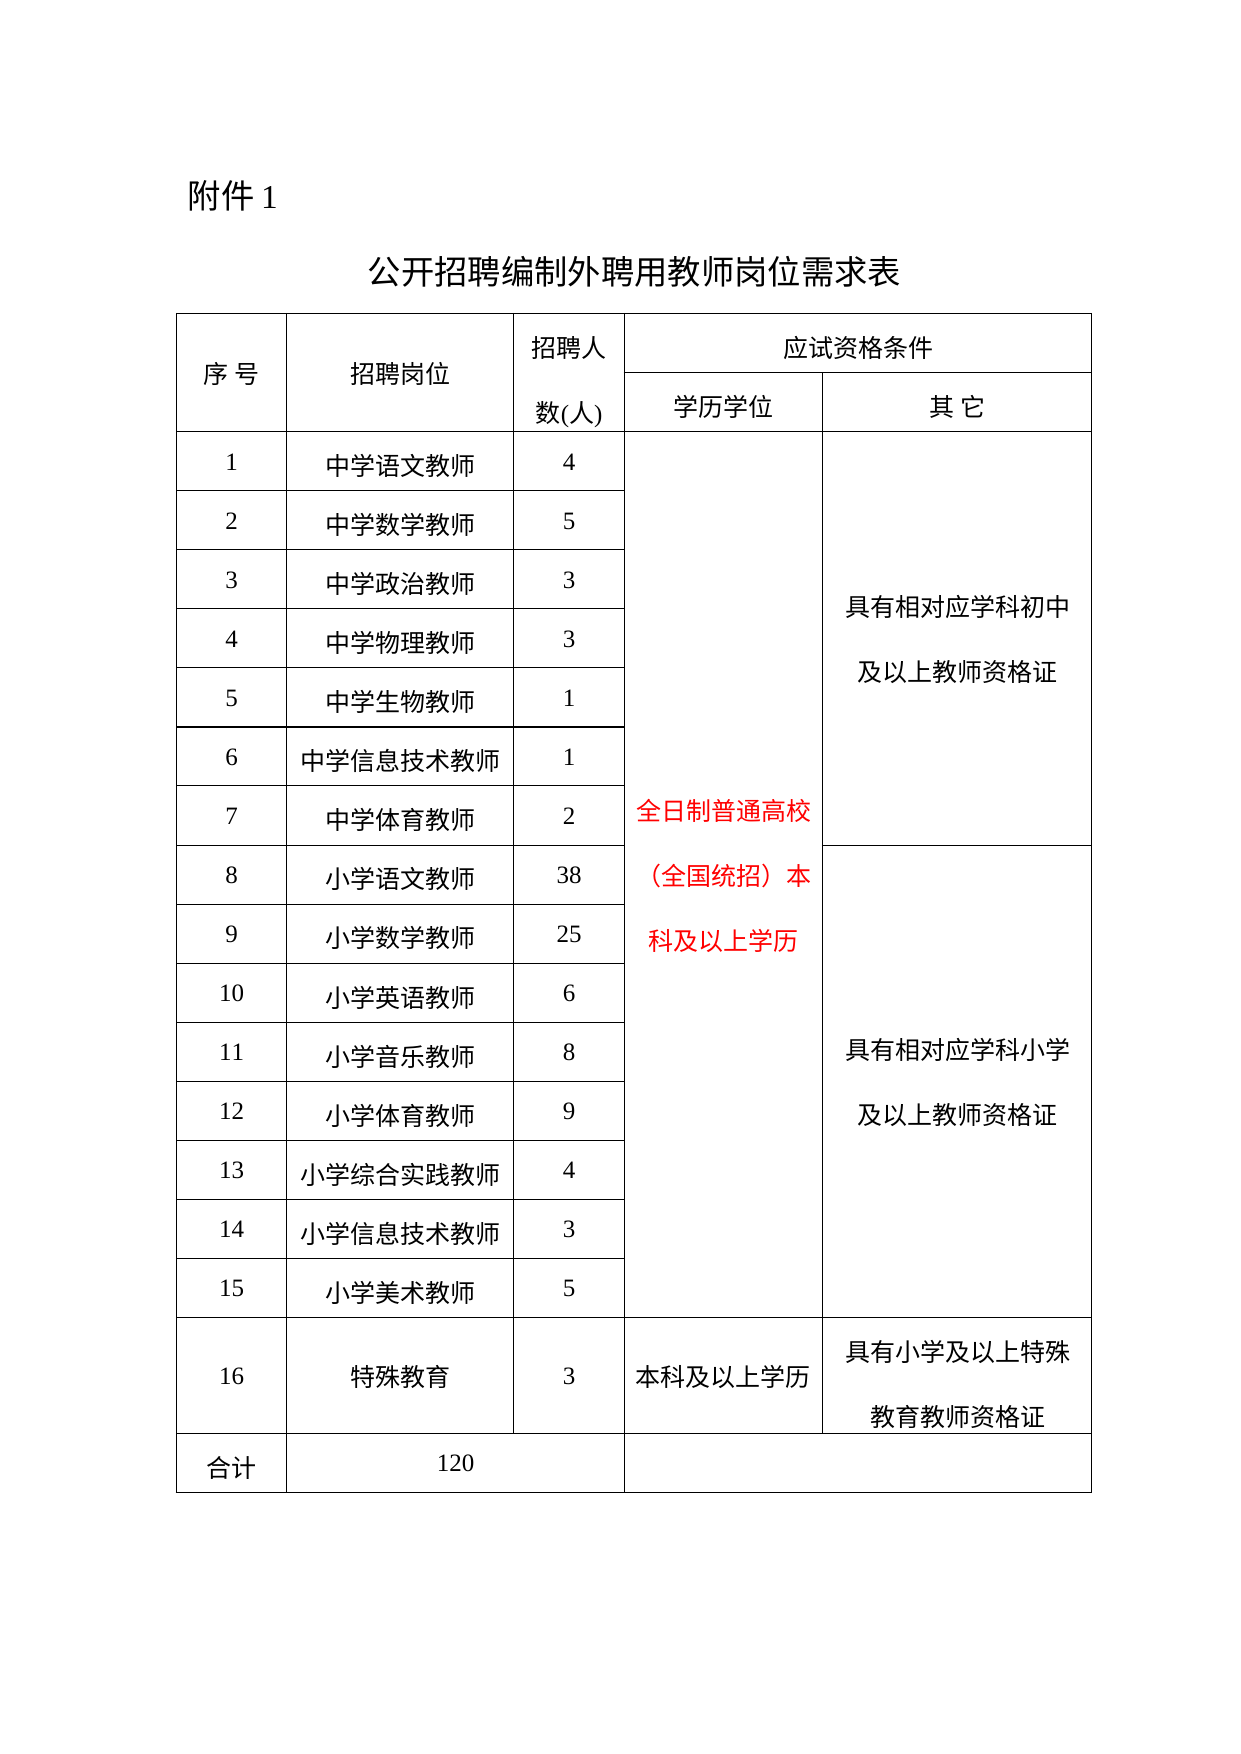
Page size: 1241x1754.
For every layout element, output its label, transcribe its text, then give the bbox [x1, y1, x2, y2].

table_cell 9 [177, 905, 286, 963]
table_cell 本科及以上学历 [625, 1318, 822, 1433]
table_cell 中学数学教师 [287, 491, 513, 549]
table_cell 10 [177, 964, 286, 1022]
table_cell 招聘岗位 [287, 314, 513, 431]
table_cell 6 [514, 964, 624, 1022]
table_cell 8 [177, 846, 286, 903]
table_cell 1 [177, 432, 286, 490]
table_cell 小学信息技术教师 [287, 1200, 513, 1258]
table_cell 中学生物教师 [287, 668, 513, 726]
table_cell 4 [177, 609, 286, 667]
table_cell 应试资格条件 [625, 314, 1091, 372]
table_cell 120 [287, 1434, 624, 1492]
table_cell 15 [177, 1259, 286, 1317]
table_cell 小学语文教师 [287, 846, 513, 903]
table_cell 25 [514, 905, 624, 963]
table_cell 4 [514, 1141, 624, 1199]
table_cell 5 [514, 491, 624, 549]
table_cell 小学体育教师 [287, 1082, 513, 1140]
table_cell 中学物理教师 [287, 609, 513, 667]
text 附件1 [187, 162, 1053, 227]
table_cell 中学语文教师 [287, 432, 513, 490]
table_cell 1 [514, 668, 624, 726]
table_cell 特殊教育 [287, 1318, 513, 1433]
table_cell 小学综合实践教师 [287, 1141, 513, 1199]
table_cell 13 [177, 1141, 286, 1199]
table_cell 4 [514, 432, 624, 490]
table_cell 11 [177, 1023, 286, 1081]
table_cell 3 [514, 1200, 624, 1258]
table_cell 5 [514, 1259, 624, 1317]
table_cell 16 [177, 1318, 286, 1433]
table_cell 小学数学教师 [287, 905, 513, 963]
table_header 公开招聘编制外聘用教师岗位需求表 [176, 227, 1092, 313]
table_cell 合计 [177, 1434, 286, 1492]
table_cell 全日制普通高校（全国统招）本科及以上学历 [625, 432, 822, 1317]
table_cell 9 [514, 1082, 624, 1140]
table_cell 5 [177, 668, 286, 726]
table_cell 具有相对应学科小学及以上教师资格证 [823, 846, 1091, 1317]
table_cell 38 [514, 846, 624, 903]
table_cell 3 [177, 550, 286, 608]
table_cell 小学英语教师 [287, 964, 513, 1022]
table_cell 6 [177, 728, 286, 785]
table_cell 小学音乐教师 [287, 1023, 513, 1081]
table_cell 中学体育教师 [287, 786, 513, 844]
table_cell 2 [177, 491, 286, 549]
table_cell 其 它 [823, 373, 1091, 431]
table_cell 12 [177, 1082, 286, 1140]
table_cell 具有相对应学科初中及以上教师资格证 [823, 432, 1091, 844]
table_cell 3 [514, 550, 624, 608]
table_cell 招聘人数(人) [514, 314, 624, 431]
table_cell 1 [514, 728, 624, 785]
table_cell 中学信息技术教师 [287, 728, 513, 785]
table_cell 14 [177, 1200, 286, 1258]
table_cell 序 号 [177, 314, 286, 431]
table_cell 小学美术教师 [287, 1259, 513, 1317]
table_cell 学历学位 [625, 373, 822, 431]
table_cell 2 [514, 786, 624, 844]
table_cell [625, 1434, 1091, 1492]
table_cell 具有小学及以上特殊教育教师资格证 [823, 1318, 1091, 1433]
table_cell 8 [514, 1023, 624, 1081]
table_cell 3 [514, 1318, 624, 1433]
table_cell 7 [177, 786, 286, 844]
table_cell 中学政治教师 [287, 550, 513, 608]
table_cell 3 [514, 609, 624, 667]
